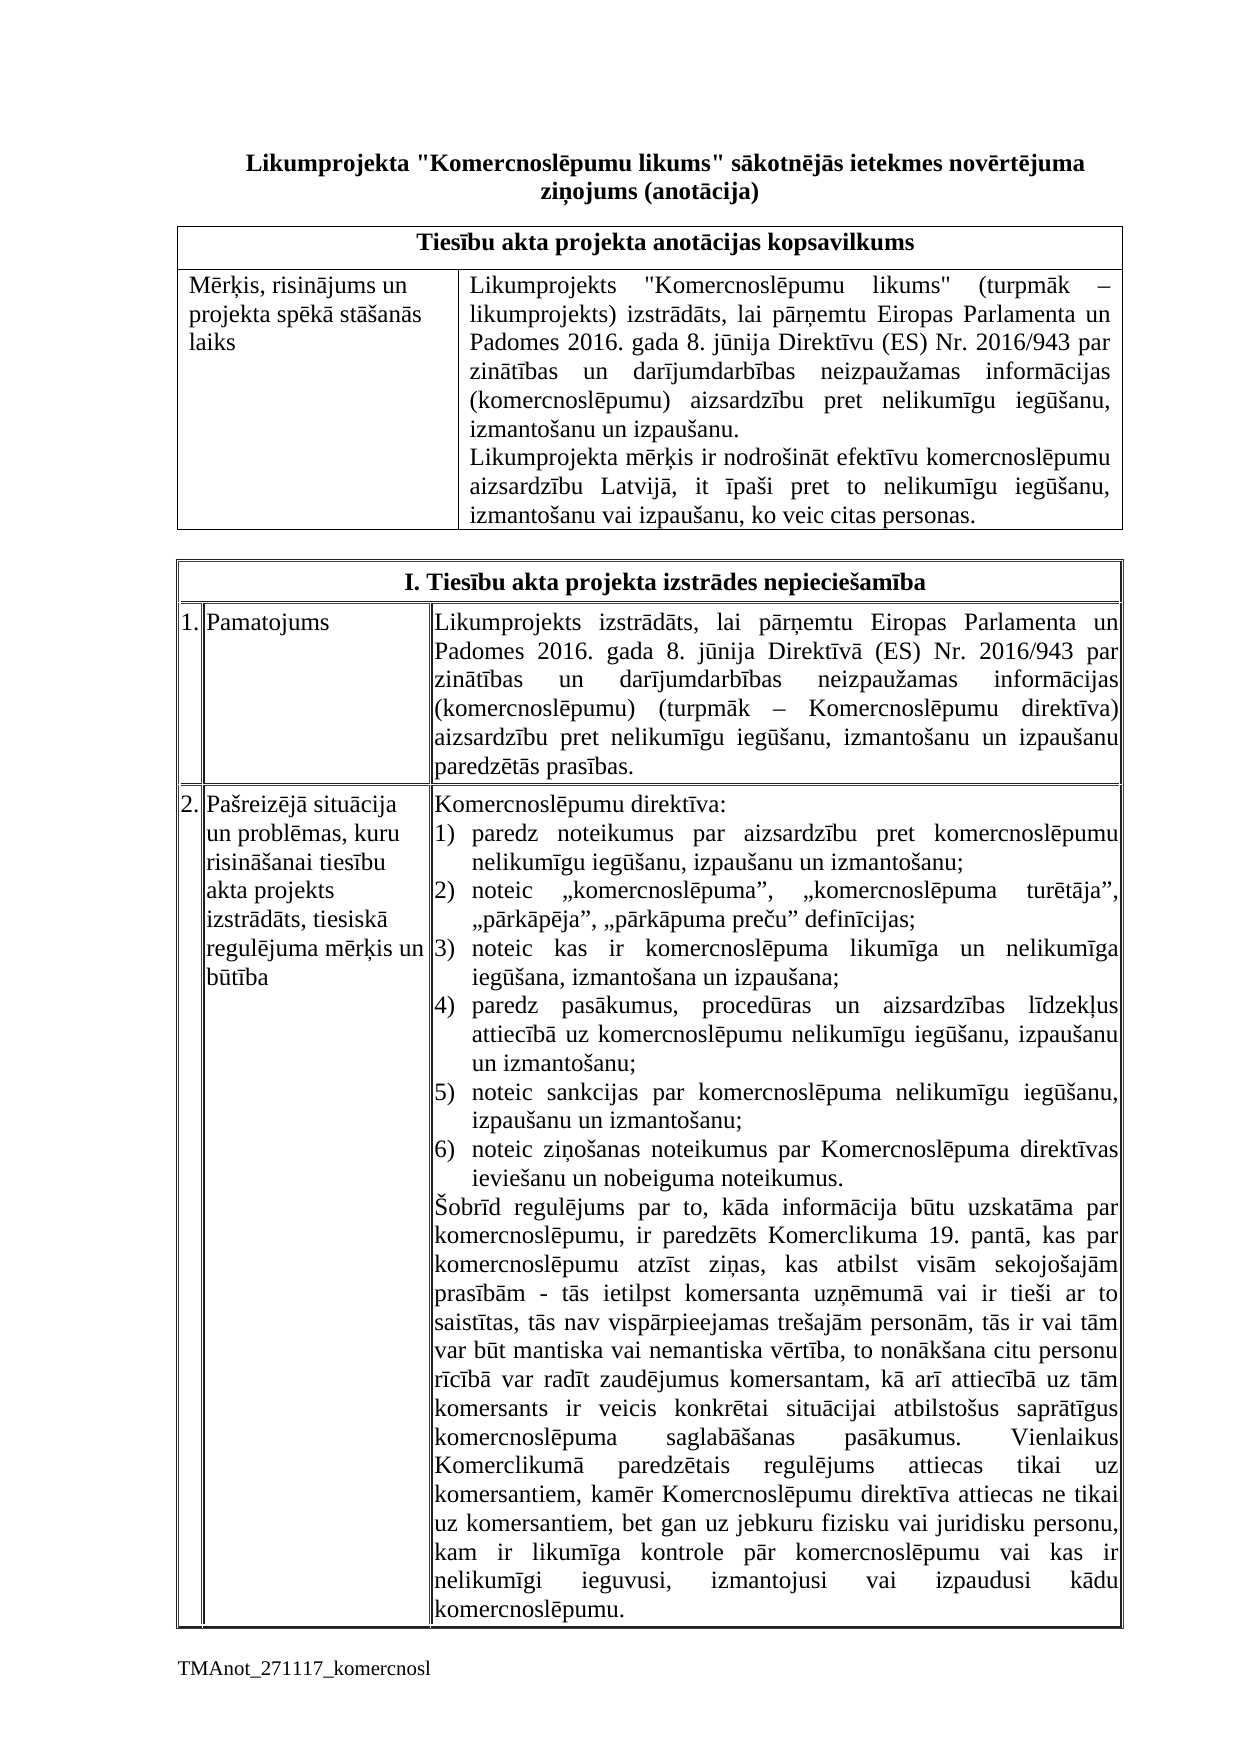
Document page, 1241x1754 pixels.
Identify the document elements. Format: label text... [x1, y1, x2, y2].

table_header Tiesību akta projekta anotācijas kopsavilkums [178, 227, 1122, 269]
table_cell 1. [177, 601, 203, 783]
text Likumprojekta "Komercnoslēpumu likums" sākotnējās ietekmes novērtējuma ziņojums (anotācija) [177, 148, 1122, 205]
table_cell Likumprojekts "Komercnoslēpumu likums" (turpmāk – likumprojekts) izstrādāts, lai pārņemtu Eiropas Parlamenta un Padomes 2016. gada 8. jūnija Direktīvu (ES) Nr. 2016/943 par zinātības un darījumdarbības neizpaužamas informācijas (komercnoslēpumu) aizsardzību pret nelikumīgu iegūšanu, izmantošanu un izpaušanu. Likumprojekta mērķis ir nodrošināt efektīvu komercnoslēpumu aizsardzību Latvijā, it īpaši pret to nelikumīgu iegūšanu, izmantošanu vai izpaušanu, ko veic citas personas. [459, 270, 1122, 529]
table_cell Pamatojums [205, 604, 429, 783]
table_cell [431, 783, 1122, 1626]
table_header I. Tiesību akta projekta izstrādes nepieciešamība [179, 562, 1120, 601]
table_cell Likumprojekts izstrādāts, lai pārņemtu Eiropas Parlamenta un Padomes 2016. gada 8. jūnija Direktīvā (ES) Nr. 2016/943 par zinātības un darījumdarbības neizpaužamas informācijas (komercnoslēpumu) (turpmāk – Komercnoslēpumu direktīva) aizsardzību pret nelikumīgu iegūšanu, izmantošanu un izpaušanu paredzētās prasības. [431, 601, 1122, 783]
table_cell 2. [177, 783, 203, 1626]
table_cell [203, 783, 431, 1626]
table_cell Mērķis, risinājums un projekta spēkā stāšanās laiks [178, 270, 458, 529]
